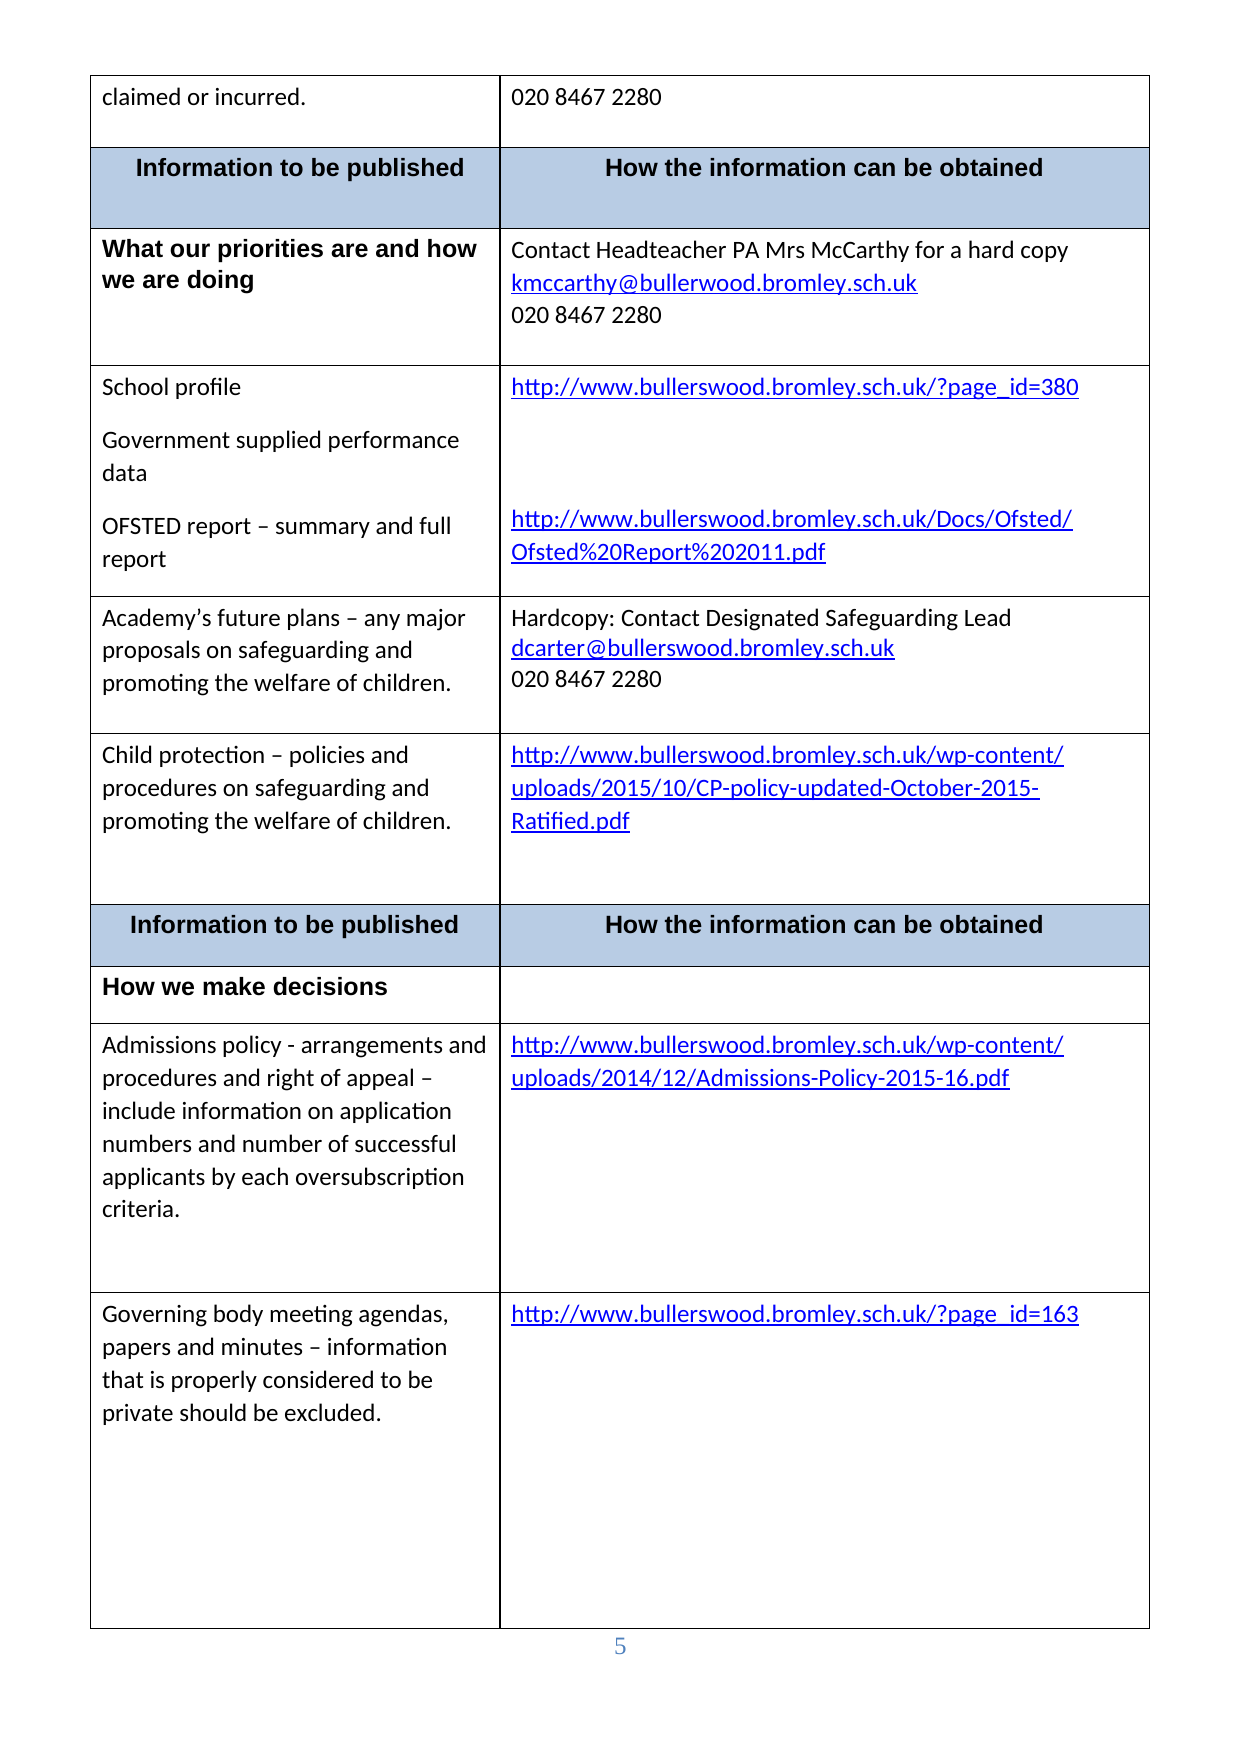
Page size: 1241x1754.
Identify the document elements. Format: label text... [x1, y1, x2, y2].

table_cell How the information can be obtained [501, 148, 1149, 228]
table_cell Information to be published [91, 905, 499, 966]
table_cell Contact Headteacher PA Mrs McCarthy for a hard copy kmccarthy@bullerwood.bromley.sch.uk 020 8467 2280 [501, 229, 1149, 365]
table_cell Hardcopy: Contact Designated Safeguarding Lead dcarter@bullerswood.bromley.sch.uk 020 8467 2280 [501, 597, 1149, 733]
table_cell http://www.bullerswood.bromley.sch.uk/?page_id=380 http://www.bullerswood.bromley.sch.uk/Docs/Ofsted/Ofsted%20Report%202011.pdf [501, 366, 1149, 596]
table_cell http://www.bullerswood.bromley.sch.uk/wp-content/uploads/2014/12/Admissions-Policy-2015-16.pdf [501, 1024, 1149, 1292]
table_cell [91, 76, 499, 147]
table_cell Child protection – policies and procedures on safeguarding and promoting the welfare of children. [91, 734, 499, 904]
table_cell What our priorities are and how we are doing [91, 229, 499, 365]
table_cell [501, 967, 1149, 1023]
table_cell How we make decisions [91, 967, 499, 1023]
table_cell Information to be published [91, 148, 499, 228]
table_cell How the information can be obtained [501, 905, 1149, 966]
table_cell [501, 76, 1149, 147]
table_cell http://www.bullerswood.bromley.sch.uk/wp-content/uploads/2015/10/CP-policy-updated-October-2015-Ratified.pdf [501, 734, 1149, 904]
table_cell School profile Government supplied performance data OFSTED report – summary and full report [91, 366, 499, 596]
table_cell http://www.bullerswood.bromley.sch.uk/?page_id=163 [501, 1293, 1149, 1627]
table_cell Admissions policy - arrangements and procedures and right of appeal – include information on application numbers and number of successful applicants by each oversubscription criteria. [91, 1024, 499, 1292]
table_cell Academy’s future plans – any major proposals on safeguarding and promoting the welfare of children. [91, 597, 499, 733]
table_cell Governing body meeting agendas, papers and minutes – information that is properly considered to be private should be excluded. [91, 1293, 499, 1627]
